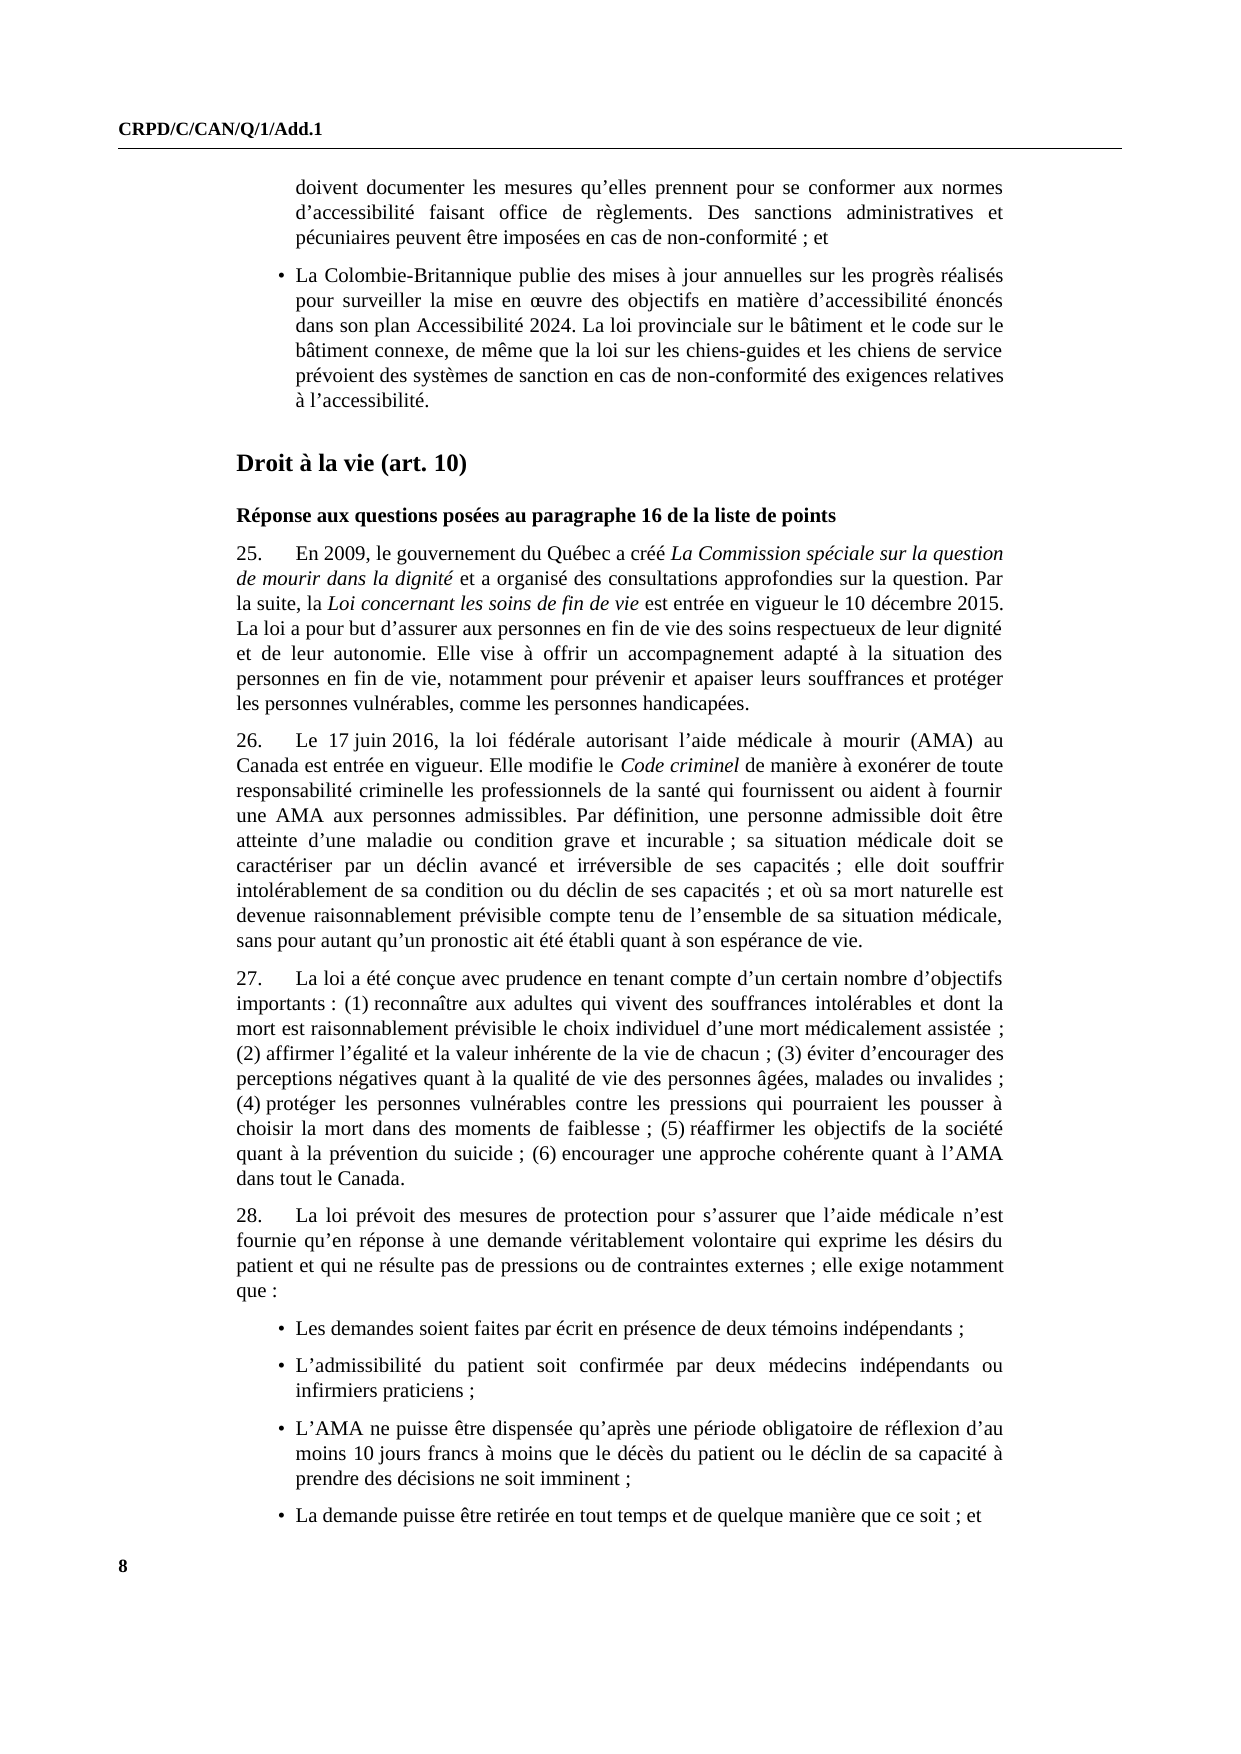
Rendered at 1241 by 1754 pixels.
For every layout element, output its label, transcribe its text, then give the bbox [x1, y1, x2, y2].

text 26. Le 17 juin 2016, la loi fédérale autorisant l’aide médicale à mourir (AMA) au Canada est entrée en vigueur. Elle modifie le Code criminel de manière à exonérer de toute responsabilité criminelle les professionnels de la santé qui fournissent ou aident à fournir une AMA aux personnes admissibles. Par définition, une personne admissible doit être atteinte d’une maladie ou condition grave et incurable ; sa situation médicale doit se caractériser par un déclin avancé et irréversible de ses capacités ; elle doit souffrir intolérablement de sa condition ou du déclin de ses capacités ; et où sa mort naturelle est devenue raisonnablement prévisible compte tenu de l’ensemble de sa situation médicale, sans pour autant qu’un pronostic ait été établi quant à son espérance de vie. [236, 727, 1004, 952]
list • Les demandes soient faites par écrit en présence de deux témoins indépendants ; [278, 1315, 1004, 1340]
text Droit à la vie (art. 10) [118, 449, 1004, 477]
text 28. La loi prévoit des mesures de protection pour s’assurer que l’aide médicale n’est fournie qu’en réponse à une demande véritablement volontaire qui exprime les désirs du patient et qui ne résulte pas de pressions ou de contraintes externes ; elle exige notamment que : [236, 1202, 1004, 1302]
text Réponse aux questions posées au paragraphe 16 de la liste de points [118, 502, 1004, 527]
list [278, 174, 1004, 249]
text 27. La loi a été conçue avec prudence en tenant compte d’un certain nombre d’objectifs importants : (1) reconnaître aux adultes qui vivent des souffrances intolérables et dont la mort est raisonnablement prévisible le choix individuel d’une mort médicalement assistée ; (2) affirmer l’égalité et la valeur inhérente de la vie de chacun ; (3) éviter d’encourager des perceptions négatives quant à la qualité de vie des personnes âgées, malades ou invalides ; (4) protéger les personnes vulnérables contre les pressions qui pourraient les pousser à choisir la mort dans des moments de faiblesse ; (5) réaffirmer les objectifs de la société quant à la prévention du suicide ; (6) encourager une approche cohérente quant à l’AMA dans tout le Canada. [236, 965, 1004, 1190]
list • La demande puisse être retirée en tout temps et de quelque manière que ce soit ; et [278, 1502, 1004, 1527]
list • L’AMA ne puisse être dispensée qu’après une période obligatoire de réflexion d’au moins 10 jours francs à moins que le décès du patient ou le déclin de sa capacité à prendre des décisions ne soit imminent ; [278, 1415, 1004, 1490]
list • L’admissibilité du patient soit confirmée par deux médecins indépendants ou infirmiers praticiens ; [278, 1352, 1004, 1402]
text 25. En 2009, le gouvernement du Québec a créé La Commission spéciale sur la question de mourir dans la dignité et a organisé des consultations approfondies sur la question. Par la suite, la Loi concernant les soins de fin de vie est entrée en vigueur le 10 décembre 2015. La loi a pour but d’assurer aux personnes en fin de vie des soins respectueux de leur dignité et de leur autonomie. Elle vise à offrir un accompagnement adapté à la situation des personnes en fin de vie, notamment pour prévenir et apaiser leurs souffrances et protéger les personnes vulnérables, comme les personnes handicapées. [236, 540, 1004, 715]
list • La Colombie-Britannique publie des mises à jour annuelles sur les progrès réalisés pour surveiller la mise en œuvre des objectifs en matière d’accessibilité énoncés dans son plan Accessibilité 2024. La loi provinciale sur le bâtiment et le code sur le bâtiment connexe, de même que la loi sur les chiens-guides et les chiens de service prévoient des systèmes de sanction en cas de non-conformité des exigences relatives à l’accessibilité. [278, 262, 1004, 412]
